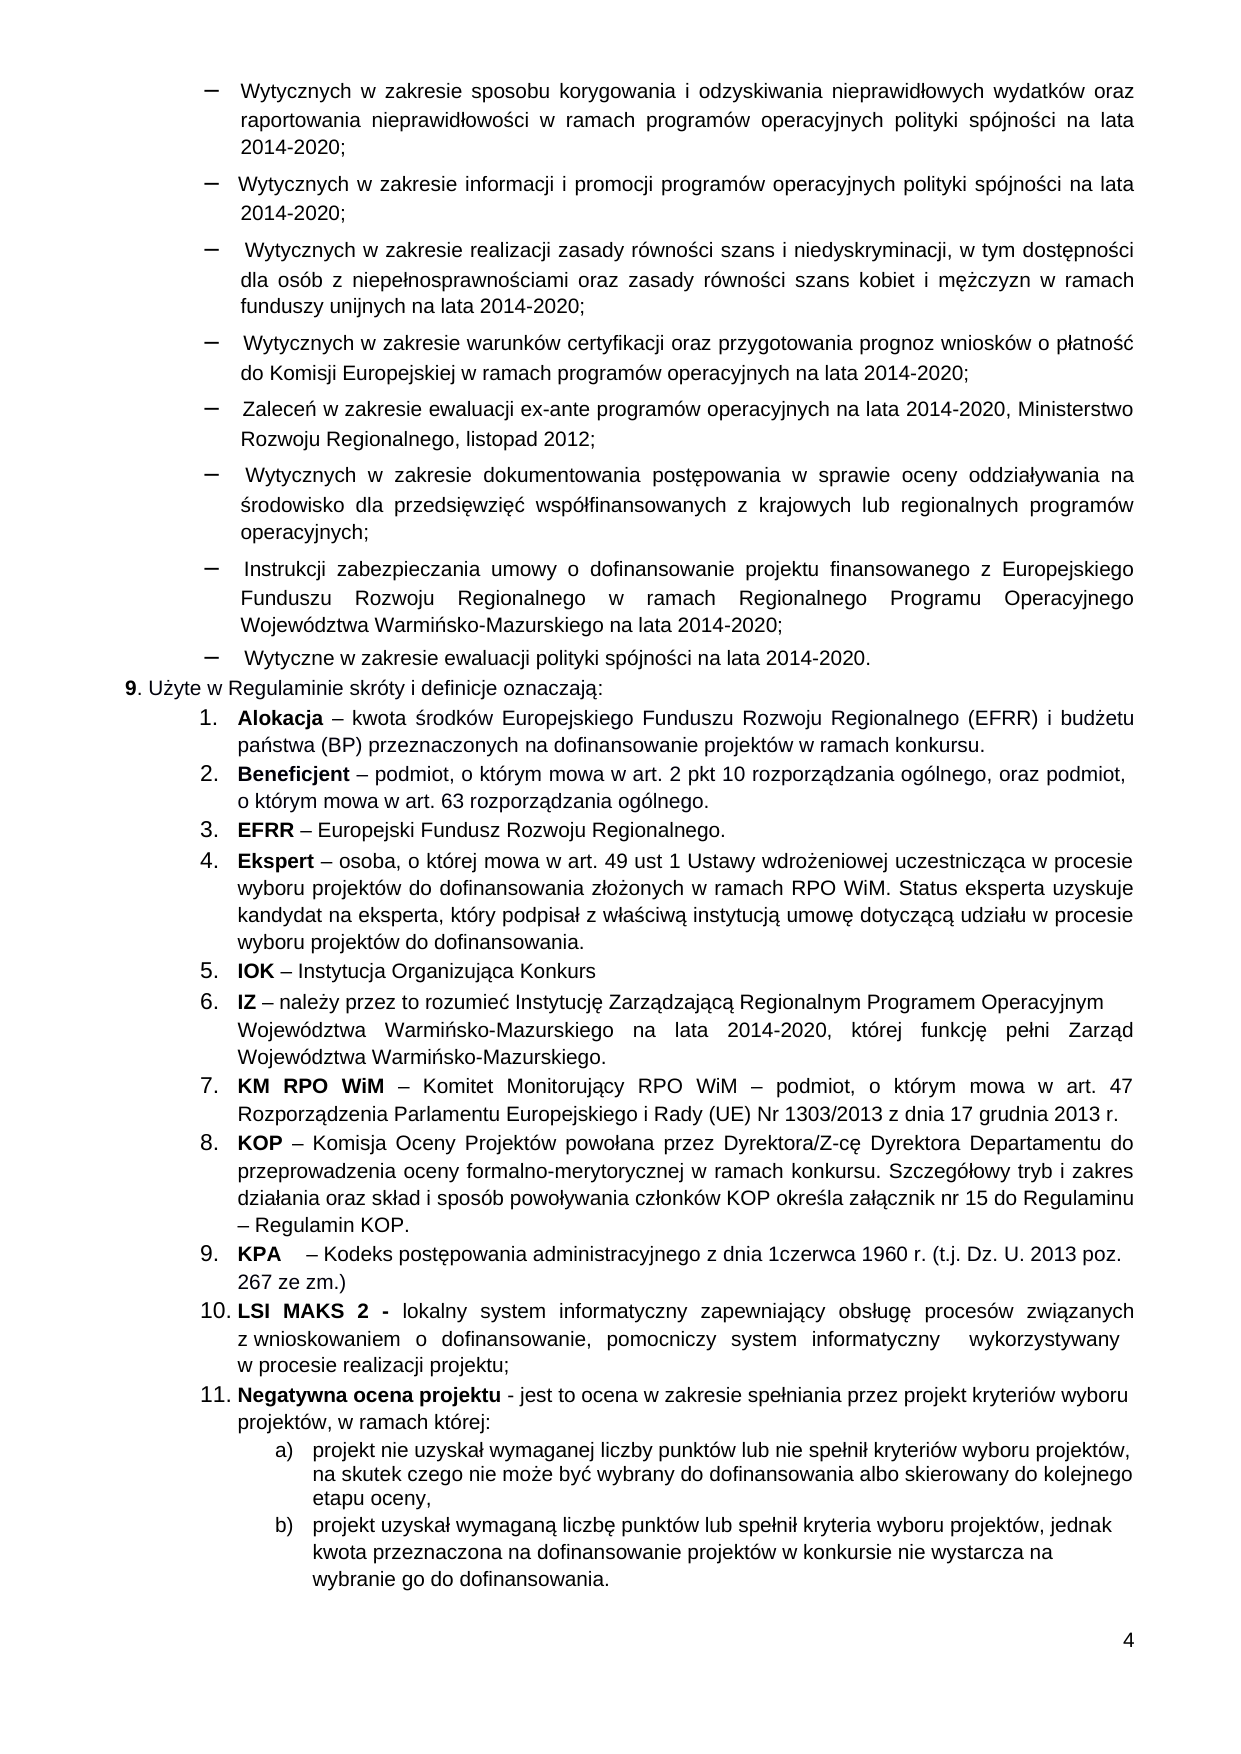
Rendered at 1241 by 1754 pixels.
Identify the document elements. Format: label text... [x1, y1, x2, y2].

list LSI MAKS 2 - lokalny system informatyczny zapewniający obsługę procesów związanych z wnioskowaniem o dofinansowanie, pomocniczy system informatyczny wykorzystywany w procesie realizacji projektu; [200, 1297, 1135, 1377]
list Beneficjent – podmiot, o którym mowa w art. 2 pkt 10 rozporządzania ogólnego, oraz podmiot, o którym mowa w art. 63 rozporządzania ogólnego. [200, 760, 1135, 813]
text 9. Użyte w Regulaminie skróty i definicje oznaczają: [125, 676, 1136, 700]
list KPA – Kodeks postępowania administracyjnego z dnia 1czerwca 1960 r. (t.j. Dz. U. 2013 poz. 267 ze zm.) [200, 1240, 1135, 1293]
text − Wytyczne w zakresie ewaluacji polityki spójności na lata 2014-2020. [202, 640, 1135, 672]
list KM RPO WiM – Komitet Monitorujący RPO WiM – podmiot, o którym mowa w art. 47 Rozporządzenia Parlamentu Europejskiego i Rady (UE) Nr 1303/2013 z dnia 17 grudnia 2013 r. [200, 1072, 1135, 1126]
list Alokacja – kwota środków Europejskiego Funduszu Rozwoju Regionalnego (EFRR) i budżetu państwa (BP) przeznaczonych na dofinansowanie projektów w ramach konkursu. [199, 703, 1135, 757]
text − Wytycznych w zakresie warunków certyfikacji oraz przygotowania prognoz wniosków o płatność do Komisji Europejskiej w ramach programów operacyjnych na lata 2014-2020; [202, 326, 1135, 384]
list projekt nie uzyskał wymaganej liczby punktów lub nie spełnił kryteriów wyboru projektów, na skutek czego nie może być wybrany do dofinansowania albo skierowany do kolejnego etapu oceny, [275, 1438, 1135, 1510]
list IOK – Instytucja Organizująca Konkurs [200, 957, 1135, 984]
list Negatywna ocena projektu - jest to ocena w zakresie spełniania przez projekt kryteriów wyboru projektów, w ramach której: [200, 1381, 1135, 1434]
list IZ – należy przez to rozumieć Instytucję Zarządzającą Regionalnym Programem Operacyjnym [200, 988, 1135, 1014]
text − Wytycznych w zakresie dokumentowania postępowania w sprawie oceny oddziaływania na środowisko dla przedsięwzięć współfinansowanych z krajowych lub regionalnych programów operacyjnych; [202, 458, 1135, 544]
list Ekspert – osoba, o której mowa w art. 49 ust 1 Ustawy wdrożeniowej uczestnicząca w procesie wyboru projektów do dofinansowania złożonych w ramach RPO WiM. Status eksperta uzyskuje kandydat na eksperta, który podpisał z właściwą instytucją umowę dotyczącą udziału w procesie wyboru projektów do dofinansowania. [200, 847, 1135, 954]
list KOP – Komisja Oceny Projektów powołana przez Dyrektora/Z-cę Dyrektora Departamentu do przeprowadzenia oceny formalno-merytorycznej w ramach konkursu. Szczegółowy tryb i zakres działania oraz skład i sposób powoływania członków KOP określa załącznik nr 15 do Regulaminu – Regulamin KOP. [200, 1129, 1135, 1237]
text − Instrukcji zabezpieczania umowy o dofinansowanie projektu finansowanego z Europejskiego Funduszu Rozwoju Regionalnego w ramach Regionalnego Programu Operacyjnego Województwa Warmińsko-Mazurskiego na lata 2014-2020; [202, 552, 1135, 637]
text − Wytycznych w zakresie sposobu korygowania i odzyskiwania nieprawidłowych wydatków oraz raportowania nieprawidłowości w ramach programów operacyjnych polityki spójności na lata 2014-2020; [202, 74, 1135, 159]
list projekt uzyskał wymaganą liczbę punktów lub spełnił kryteria wyboru projektów, jednak kwota przeznaczona na dofinansowanie projektów w konkursie nie wystarcza na wybranie go do dofinansowania. [275, 1513, 1135, 1591]
text − Wytycznych w zakresie informacji i promocji programów operacyjnych polityki spójności na lata 2014-2020; [202, 167, 1135, 225]
text Województwa Warmińsko-Mazurskiego na lata 2014-2020, której funkcję pełni Zarząd Województwa Warmińsko-Mazurskiego. [237, 1018, 1135, 1069]
text − Zaleceń w zakresie ewaluacji ex-ante programów operacyjnych na lata 2014-2020, Ministerstwo Rozwoju Regionalnego, listopad 2012; [202, 392, 1135, 451]
text − Wytycznych w zakresie realizacji zasady równości szans i niedyskryminacji, w tym dostępności dla osób z niepełnosprawnościami oraz zasady równości szans kobiet i mężczyzn w ramach funduszy unijnych na lata 2014-2020; [202, 233, 1135, 318]
list EFRR – Europejski Fundusz Rozwoju Regionalnego. [200, 816, 1135, 843]
